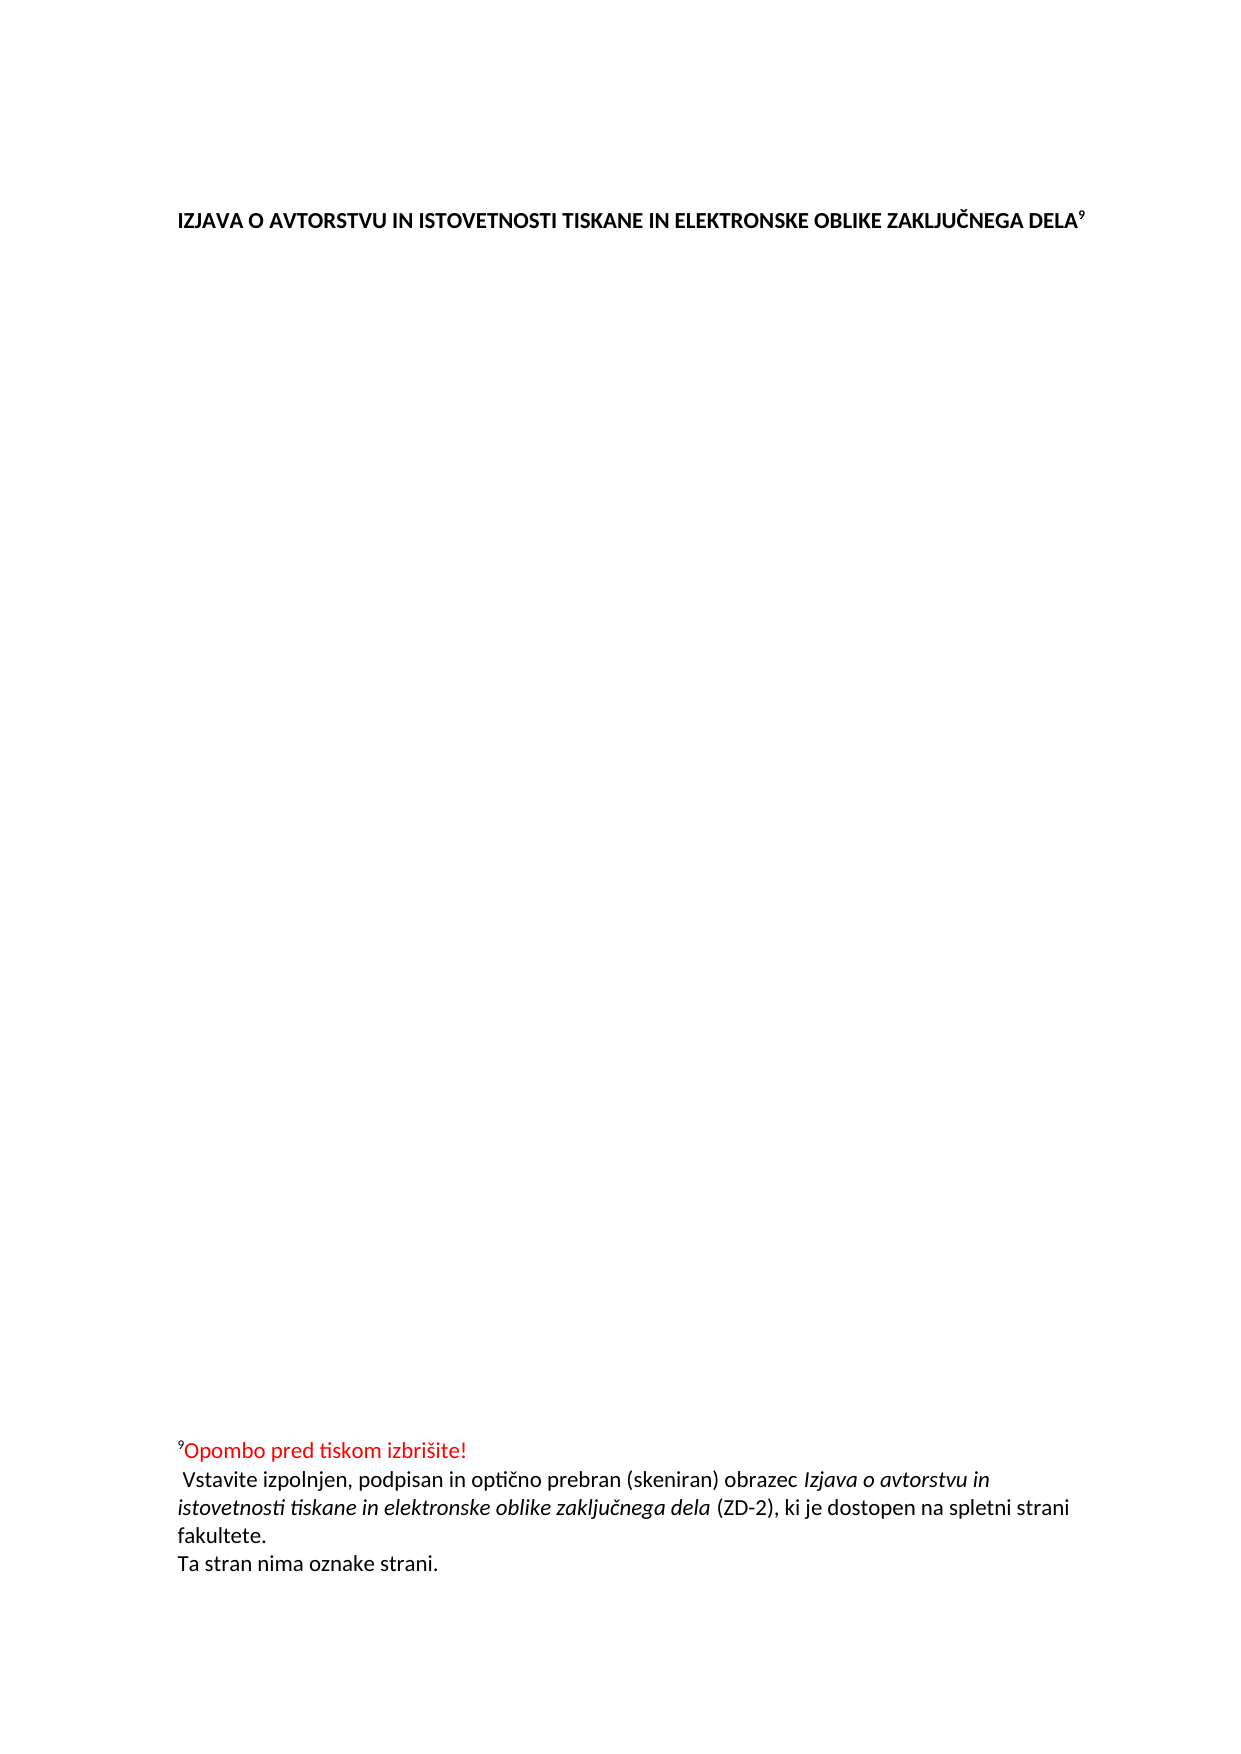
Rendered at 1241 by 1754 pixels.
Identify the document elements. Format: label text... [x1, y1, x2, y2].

list IZJAVA O AVTORSTVU IN ISTOVETNOSTI TISKANE IN ELEKTRONSKE OBLIKE ZAKLJUČNEGA DELA [177, 206, 1092, 234]
